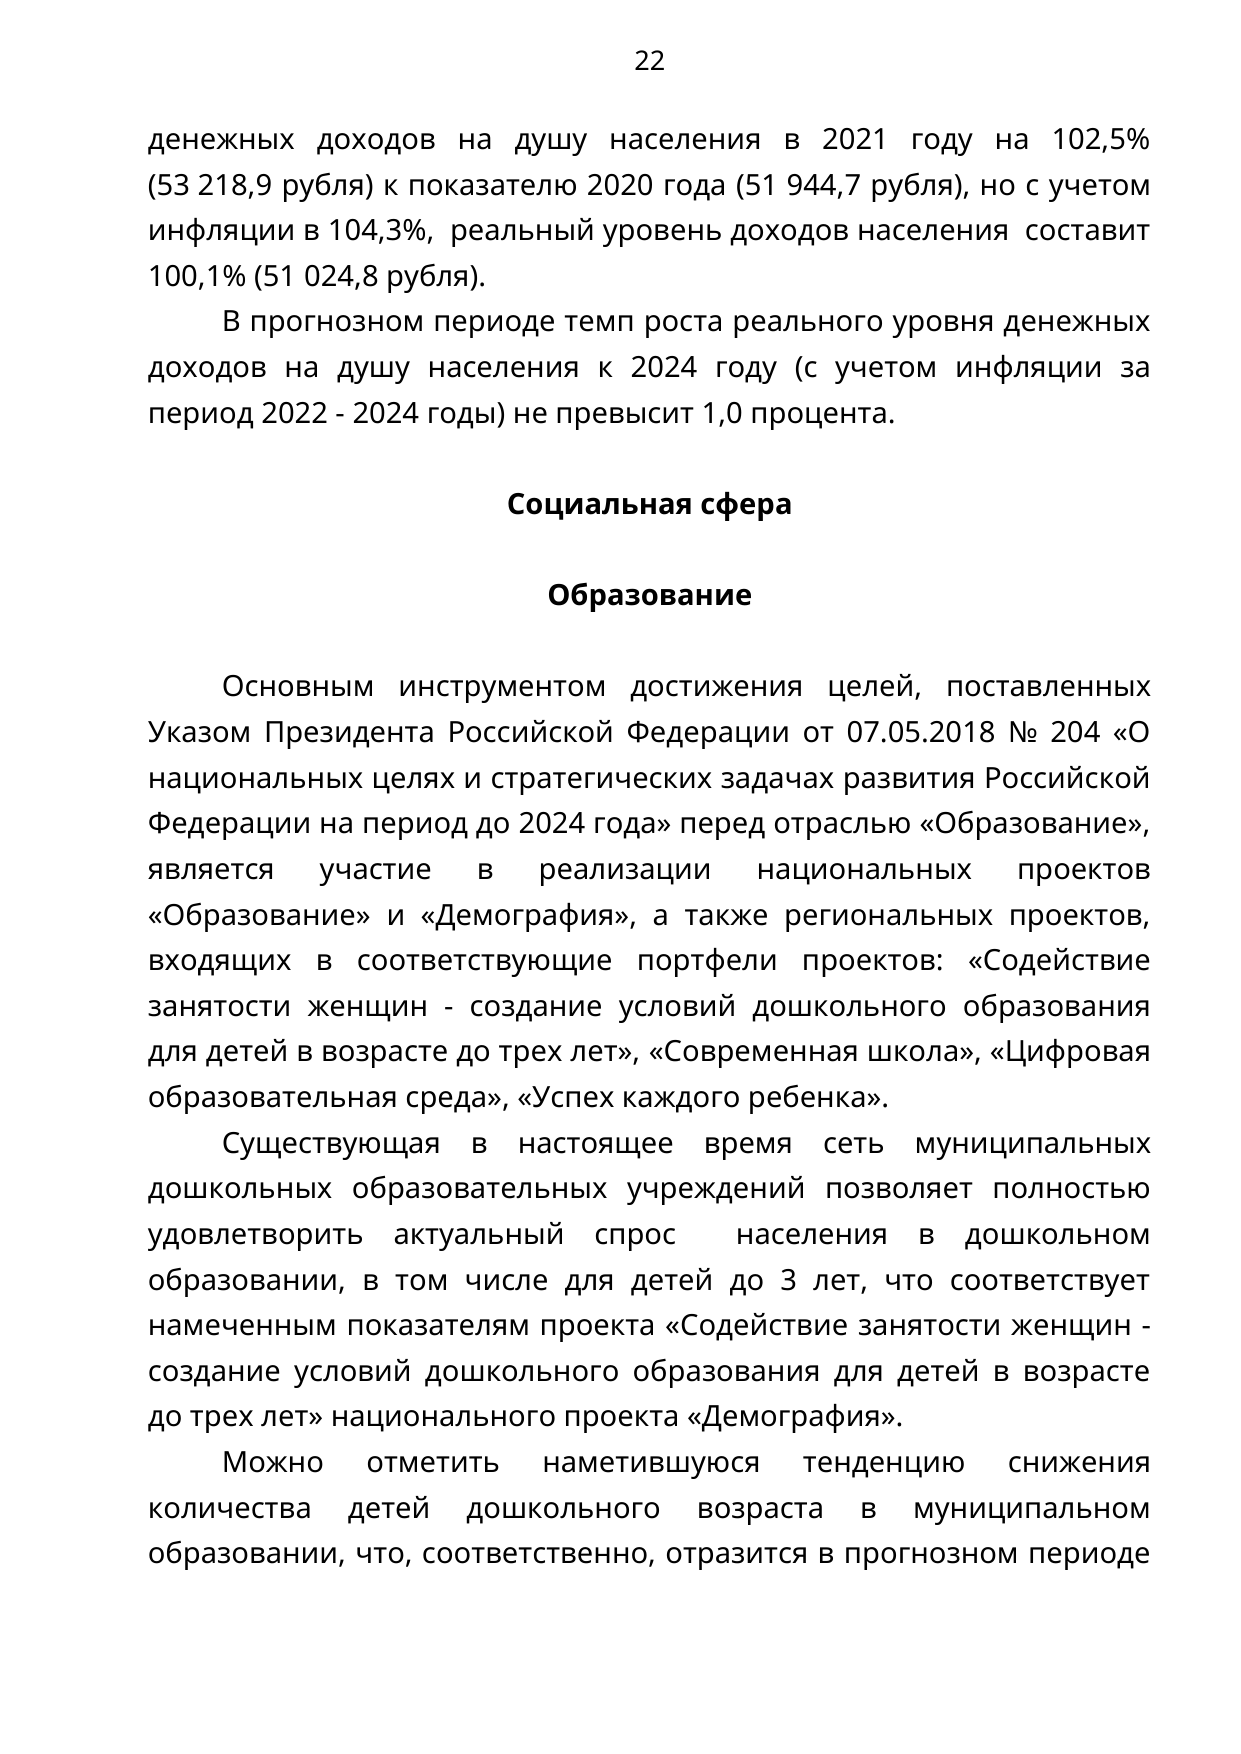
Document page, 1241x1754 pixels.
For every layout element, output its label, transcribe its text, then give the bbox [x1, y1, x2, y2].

text Основным инструментом достижения целей, поставленных Указом Президента Российской Федерации от 07.05.2018 № 204 «О национальных целях и стратегических задачах развития Российской Федерации на период до 2024 года» перед отраслью «Образование», является участие в реализации национальных проектов «Образование» и «Демография», а также региональных проектов, входящих в соответствующие портфели проектов: «Содействие занятости женщин - создание условий дошкольного образования для детей в возрасте до трех лет», «Современная школа», «Цифровая образовательная среда», «Успех каждого ребенка». [148, 666, 1152, 1116]
text Социальная сфера [148, 483, 1152, 523]
text Образование [148, 574, 1152, 614]
text Существующая в настоящее время сеть муниципальных дошкольных образовательных учреждений позволяет полностью удовлетворить актуальный спрос населения в дошкольном образовании, в том числе для детей до 3 лет, что соответствует намеченным показателям проекта «Содействие занятости женщин - создание условий дошкольного образования для детей в возрасте до трех лет» национального проекта «Демография». [148, 1122, 1152, 1435]
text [148, 118, 1152, 295]
text В прогнозном периоде темп роста реального уровня денежных доходов на душу населения к 2024 году (с учетом инфляции за период 2022 - 2024 годы) не превысит 1,0 процента. [148, 301, 1152, 432]
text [148, 1441, 1152, 1572]
